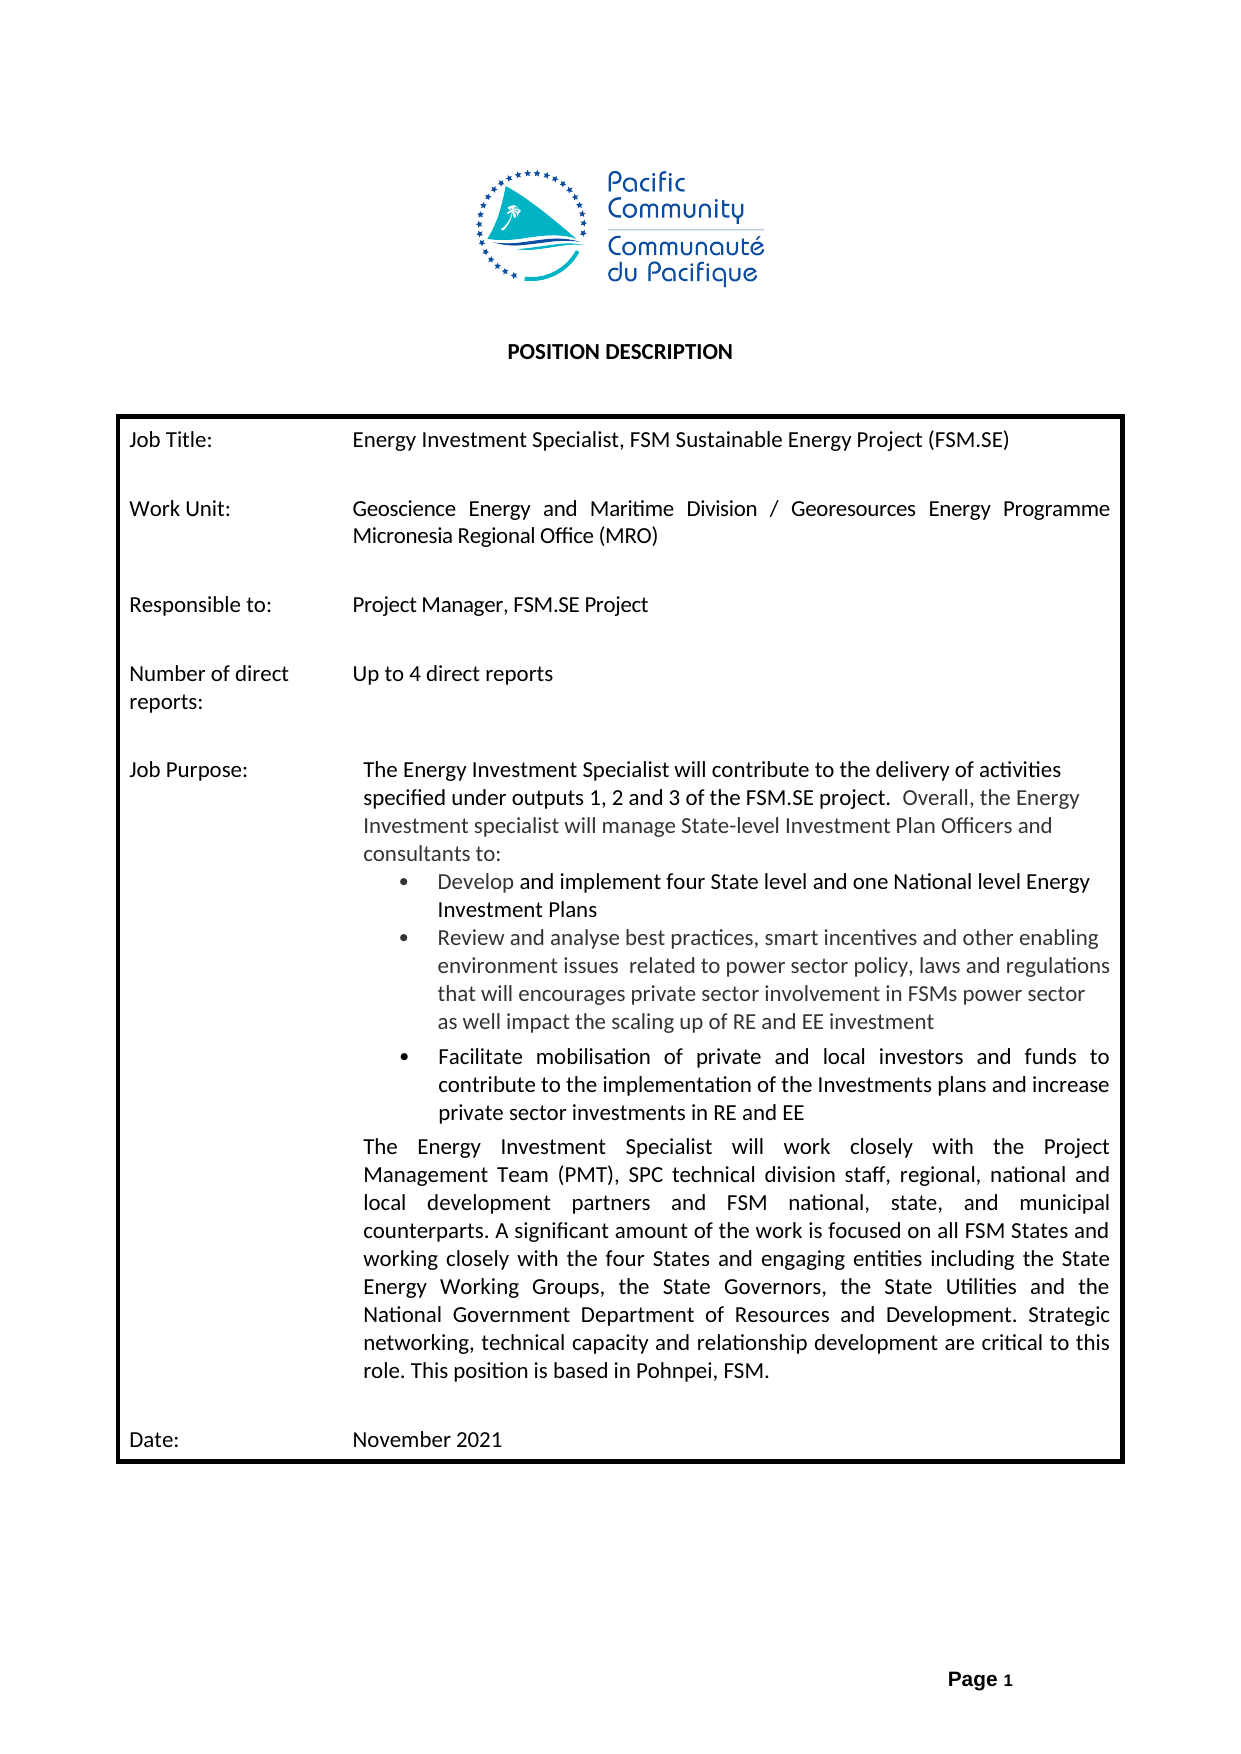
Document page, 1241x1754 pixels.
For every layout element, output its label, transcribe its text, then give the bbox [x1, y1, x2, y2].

picture [456, 150, 785, 310]
table_cell The Energy Investment Specialist will contribute to the delivery of activities specified under outputs 1, 2 and 3 of the FSM.SE project. Overall, the Energy Investment specialist will manage State-level Investment Plan Officers and consultants to: Develop and implement four State level and one National level Energy Investment Plans Review and analyse best practices, smart incentives and other enabling environment issues related to power sector policy, laws and regulations that will encourages private sector involvement in FSMs power sector as well impact the scaling up of RE and EE investment Facilitate mobilisation of private and local investors and funds to contribute to the implementation of the Investments plans and increase private sector investments in RE and EE The Energy Investment Specialist will work closely with the Project Management Team (PMT), SPC technical division staff, regional, national and local development partners and FSM national, state, and municipal counterparts. A significant amount of the work is focused on all FSM States and working closely with the four States and engaging entities including the State Energy Working Groups, the State Governors, the State Utilities and the National Government Department of Resources and Development. Strategic networking, technical capacity and relationship development are critical to this role. This position is based in Pohnpei, FSM. [352, 721, 1120, 1418]
table_cell Responsible to: [120, 556, 341, 624]
text POSITION DESCRIPTION [112, 337, 1128, 366]
table_cell Number of direct reports: [120, 625, 341, 721]
table_cell November 2021 [341, 1419, 1120, 1459]
table_cell Date: [120, 1419, 341, 1459]
table_cell Project Manager, FSM.SE Project [341, 556, 1120, 624]
table_cell Geoscience Energy and Maritime Division / Georesources Energy Programme Micronesia Regional Office (MRO) [341, 459, 1120, 556]
table_cell Up to 4 direct reports [341, 625, 1120, 721]
table_header Energy Investment Specialist, FSM Sustainable Energy Project (FSM.SE) [341, 419, 1120, 459]
table_cell Job Purpose: [120, 721, 352, 1418]
table_header Job Title: [120, 419, 341, 459]
table_cell Work Unit: [120, 459, 341, 556]
